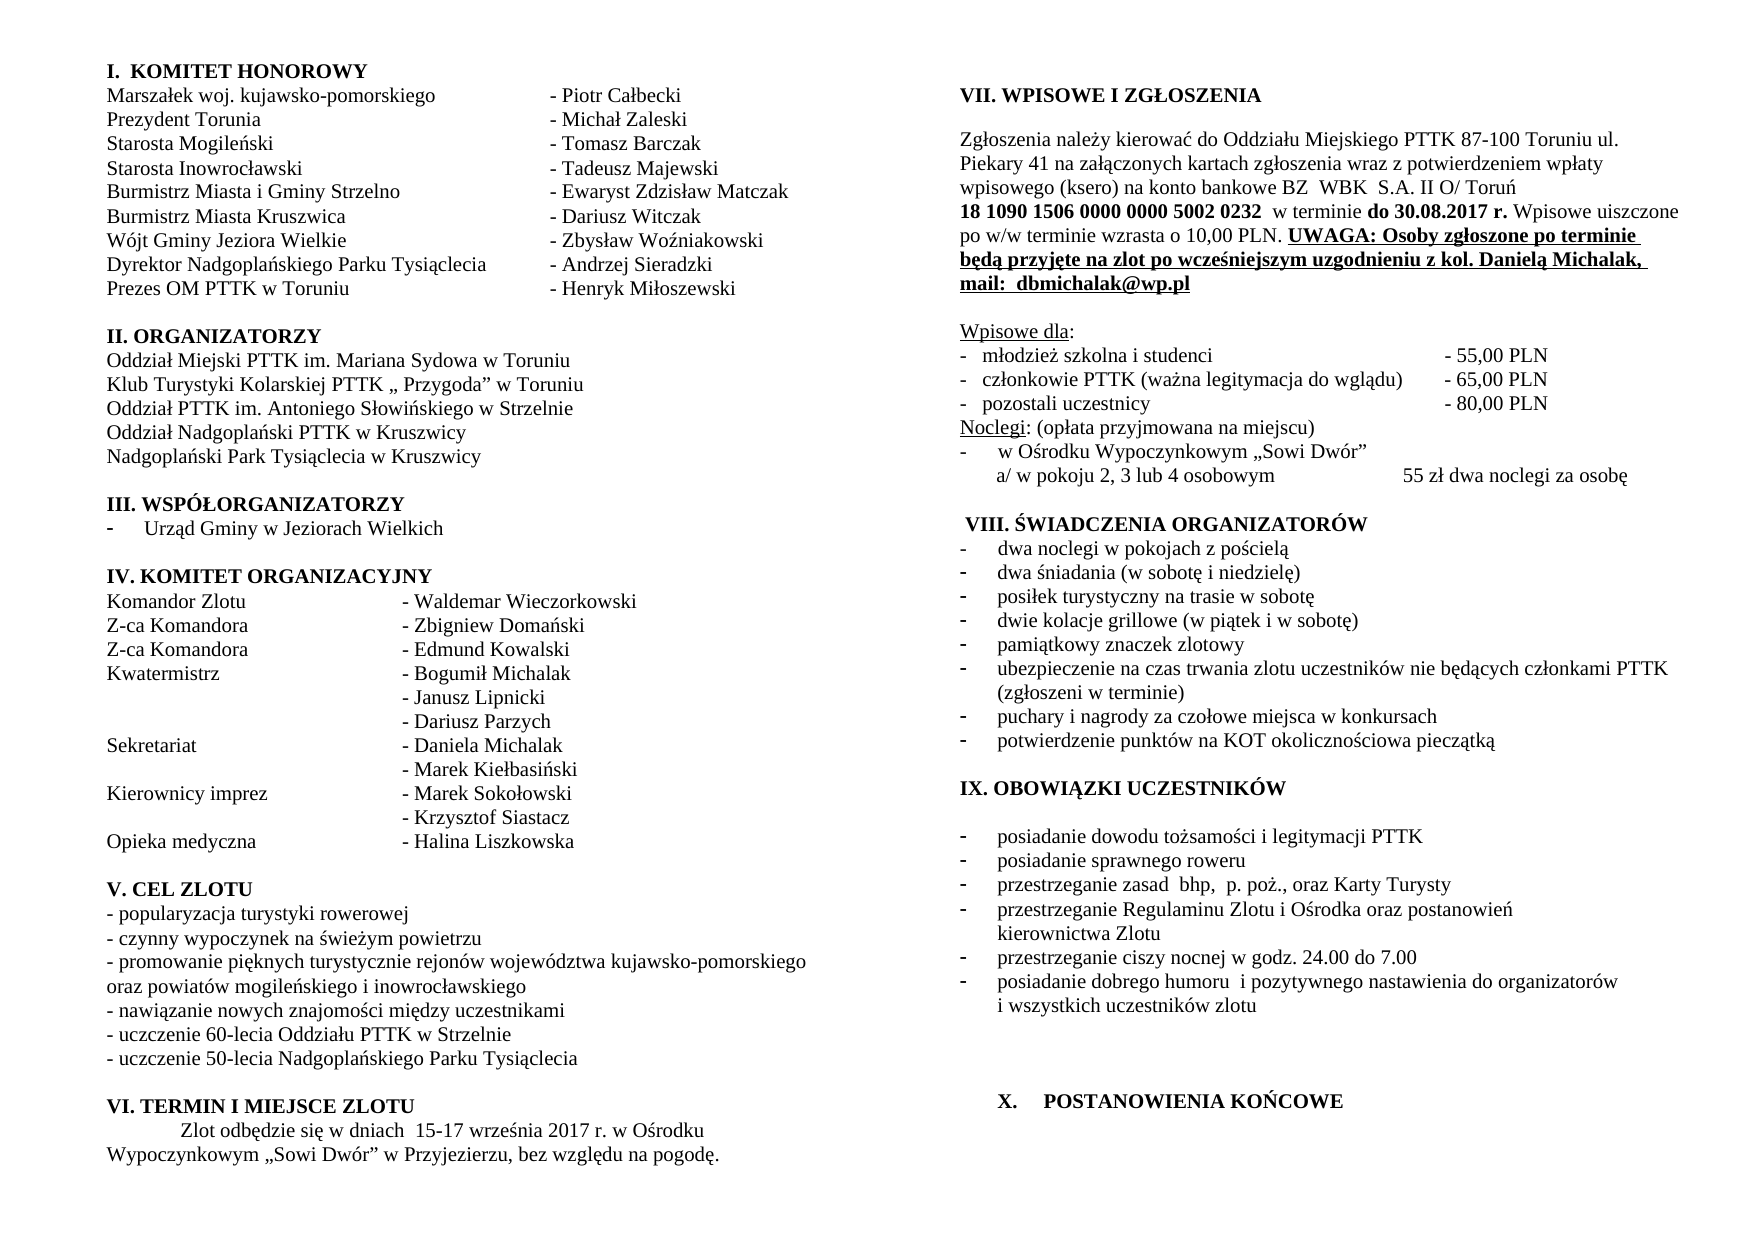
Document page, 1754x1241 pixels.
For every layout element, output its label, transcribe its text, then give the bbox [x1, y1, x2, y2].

text Oddział PTTK im. Antoniego Słowińskiego w Strzelnie [106, 396, 830, 420]
text - czynny wypoczynek na świeżym powietrzu [106, 925, 830, 949]
text Klub Turystyki Kolarskiej PTTK „ Przygoda” w Toruniu [106, 372, 830, 396]
list Urząd Gminy w Jeziorach Wielkich [106, 516, 830, 540]
text Oddział Nadgoplański PTTK w Kruszwicy [106, 420, 830, 444]
text Kwatermistrz - Bogumił Michalak [106, 661, 830, 685]
text a/ w pokoju 2, 3 lub 4 osobowym 55 zł dwa noclegi za osobę [959, 463, 1683, 487]
text - Marek Kiełbasiński [106, 757, 830, 781]
list posiłek turystyczny na trasie w sobotę [959, 584, 1683, 608]
text - Janusz Lipnicki [106, 685, 830, 709]
subtitle V. CEL ZLOTU [106, 877, 830, 901]
list dwa śniadania (w sobotę i niedzielę) [959, 559, 1683, 584]
list posiadanie sprawnego roweru [959, 848, 1683, 872]
list przestrzeganie Regulaminu Zlotu i Ośrodka oraz postanowień [959, 896, 1683, 921]
text Starosta Mogileński - Tomasz Barczak [106, 131, 830, 155]
text Prezydent Torunia - Michał Zaleski [106, 107, 830, 131]
text Nadgoplański Park Tysiąclecia w Kruszwicy [106, 444, 830, 468]
list posiadanie dobrego humoru i pozytywnego nastawienia do organizatorów i wszystkich uczestników zlotu [959, 969, 1683, 1017]
text - promowanie pięknych turystycznie rejonów województwa kujawsko-pomorskiego oraz powiatów mogileńskiego i inowrocławskiego [106, 949, 830, 998]
text Wpisowe dla: [959, 319, 1683, 343]
text Sekretariat - Daniela Michalak [106, 733, 830, 757]
text Burmistrz Miasta Kruszwica - Dariusz Witczak [106, 203, 830, 228]
list przestrzeganie ciszy nocnej w godz. 24.00 do 7.00 [959, 944, 1683, 969]
text Noclegi: (opłata przyjmowana na miejscu) [959, 415, 1683, 439]
text Z-ca Komandora - Zbigniew Domański [106, 613, 830, 637]
text - uczczenie 50-lecia Nadgoplańskiego Parku Tysiąclecia [106, 1046, 830, 1070]
text - uczczenie 60-lecia Oddziału PTTK w Strzelnie [106, 1022, 830, 1046]
text - dwa noclegi w pokojach z pościelą [959, 536, 1683, 559]
text - Krzysztof Siastacz [106, 805, 830, 829]
text - członkowie PTTK (ważna legitymacja do wglądu) - 65,00 PLN [959, 367, 1683, 391]
text 18 1090 1506 0000 0000 5002 0232 w terminie do 30.08.2017 r. Wpisowe uiszczone po w/w terminie wzrasta o 10,00 PLN. UWAGA: Osoby zgłoszone po terminie będą przyjęte na zlot po wcześniejszym uzgodnieniu z kol. Danielą Michalak, mail: dbmichalak@wp.pl [959, 199, 1683, 295]
text - Dariusz Parzych [106, 709, 830, 733]
text Oddział Miejski PTTK im. Mariana Sydowa w Toruniu [106, 348, 830, 372]
subtitle VII. WPISOWE I ZGŁOSZENIA [959, 83, 1683, 107]
list przestrzeganie zasad bhp, p. poż., oraz Karty Turysty [959, 872, 1683, 896]
text Starosta Inowrocławski - Tadeusz Majewski [106, 155, 830, 179]
text Zlot odbędzie się w dniach 15-17 września 2017 r. w Ośrodku Wypoczynkowym „Sowi Dwór” w Przyjezierzu, bez względu na pogodę. [106, 1118, 830, 1166]
text II. ORGANIZATORZY [106, 324, 830, 348]
text Marszałek woj. kujawsko-pomorskiego - Piotr Całbecki [106, 83, 830, 107]
text VI. TERMIN I MIEJSCE ZLOTU [106, 1094, 830, 1118]
list puchary i nagrody za czołowe miejsca w konkursach [959, 704, 1683, 728]
list posiadanie dowodu tożsamości i legitymacji PTTK [959, 824, 1683, 848]
text - nawiązanie nowych znajomości między uczestnikami [106, 998, 830, 1022]
subtitle III. WSPÓŁORGANIZATORZY [106, 492, 830, 516]
text Z-ca Komandora - Edmund Kowalski [106, 637, 830, 661]
subtitle I. KOMITET HONOROWY [106, 59, 830, 83]
text IV. KOMITET ORGANIZACYJNY [106, 564, 830, 588]
text X. POSTANOWIENIA KOŃCOWE [997, 1089, 1683, 1113]
text Prezes OM PTTK w Toruniu - Henryk Miłoszewski [106, 276, 830, 300]
list ubezpieczenie na czas trwania zlotu uczestników nie będących członkami PTTK (zgłoszeni w terminie) [959, 656, 1683, 704]
text Wójt Gminy Jeziora Wielkie - Zbysław Woźniakowski [106, 228, 830, 252]
list potwierdzenie punktów na KOT okolicznościowa pieczątką [959, 728, 1683, 752]
subtitle IX. OBOWIĄZKI UCZESTNIKÓW [959, 776, 1683, 800]
text VIII. ŚWIADCZENIA ORGANIZATORÓW [959, 511, 1683, 536]
text Komandor Zlotu - Waldemar Wieczorkowski [106, 588, 830, 613]
text kierownictwa Zlotu [997, 921, 1683, 944]
text Zgłoszenia należy kierować do Oddziału Miejskiego PTTK 87-100 Toruniu ul. Piekary 41 na załączonych kartach zgłoszenia wraz z potwierdzeniem wpłaty wpisowego (ksero) na konto bankowe BZ WBK S.A. II O/ Toruń [959, 126, 1683, 199]
text Opieka medyczna - Halina Liszkowska [106, 829, 830, 853]
text Dyrektor Nadgoplańskiego Parku Tysiąclecia - Andrzej Sieradzki [106, 252, 830, 276]
text - popularyzacja turystyki rowerowej [106, 901, 830, 925]
text - w Ośrodku Wypoczynkowym „Sowi Dwór” [959, 439, 1683, 463]
text Kierownicy imprez - Marek Sokołowski [106, 781, 830, 805]
list pamiątkowy znaczek zlotowy [959, 632, 1683, 656]
list dwie kolacje grillowe (w piątek i w sobotę) [959, 608, 1683, 632]
text - pozostali uczestnicy - 80,00 PLN [959, 391, 1683, 415]
text Burmistrz Miasta i Gminy Strzelno - Ewaryst Zdzisław Matczak [106, 179, 830, 203]
text - młodzież szkolna i studenci - 55,00 PLN [959, 343, 1683, 367]
